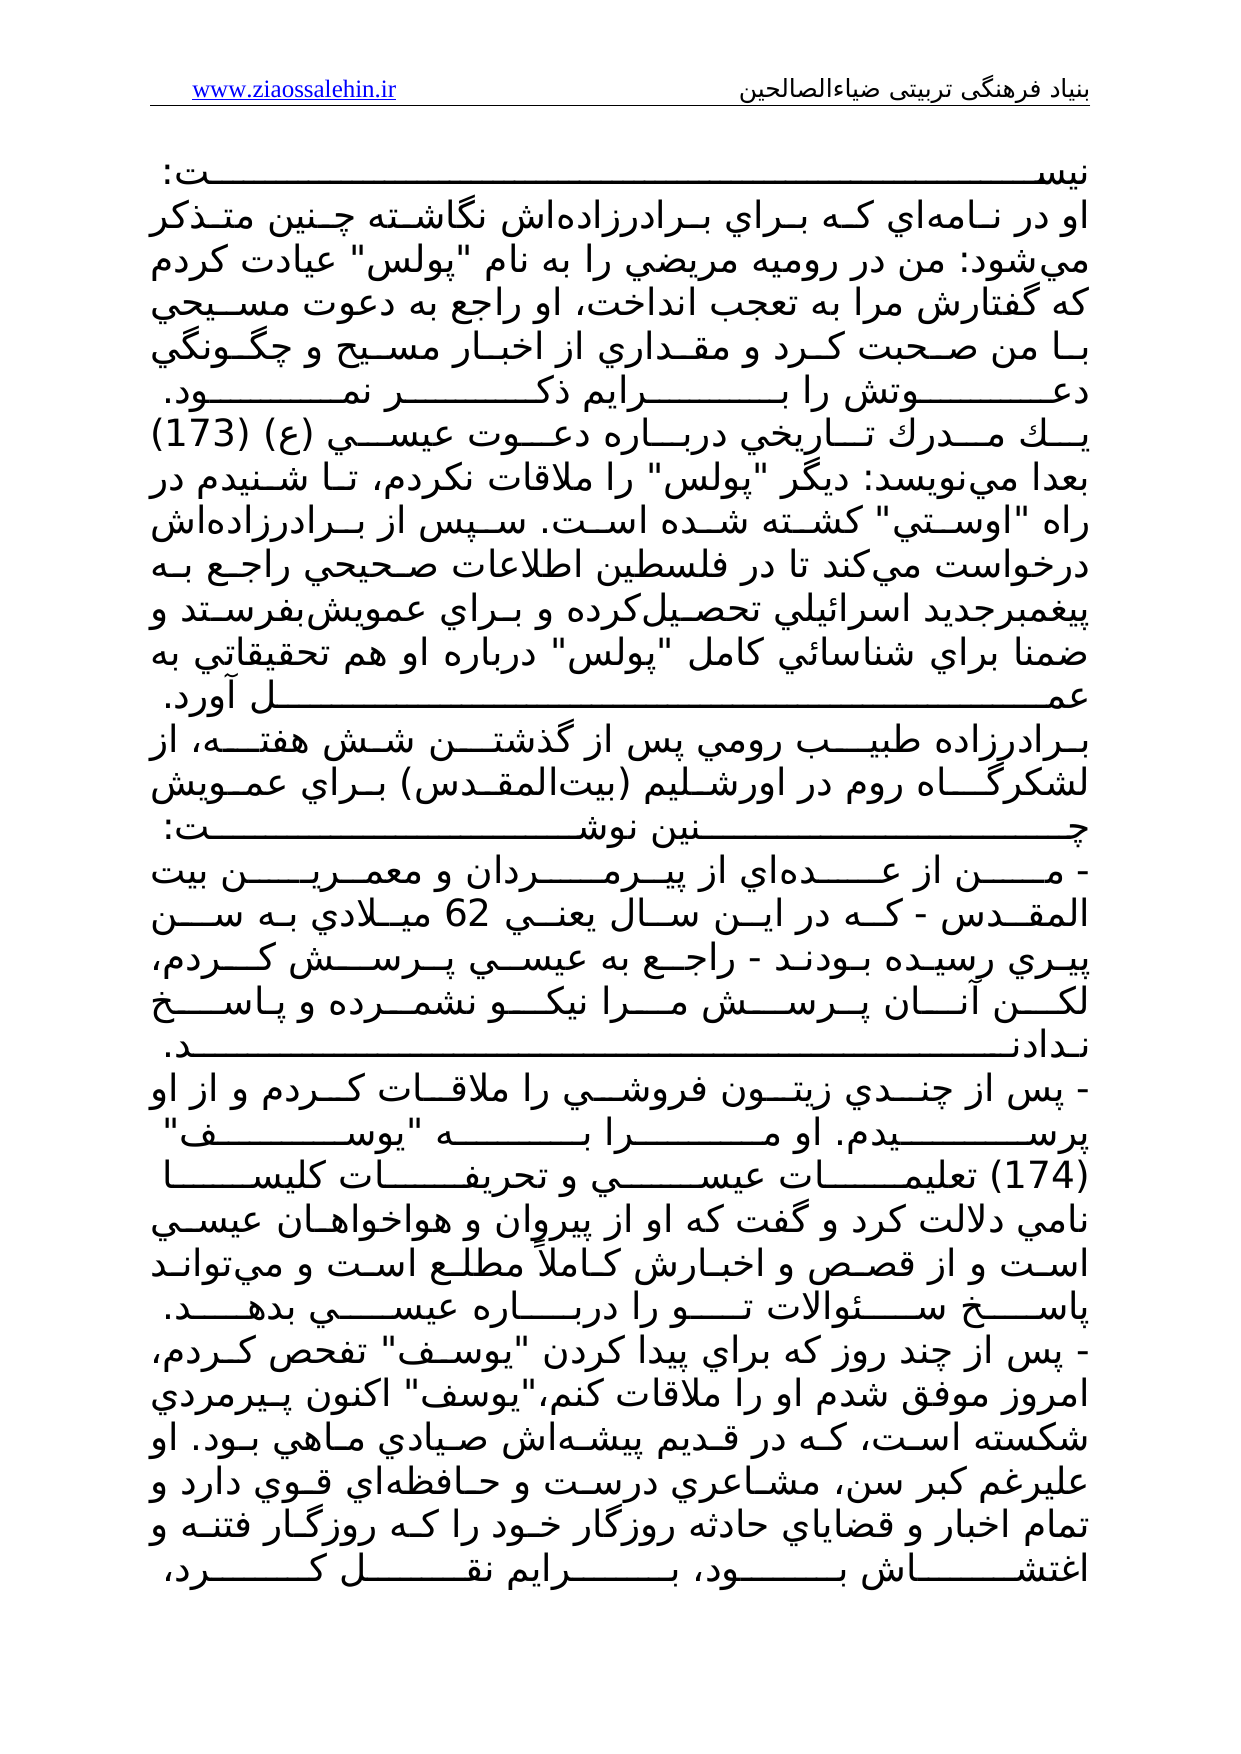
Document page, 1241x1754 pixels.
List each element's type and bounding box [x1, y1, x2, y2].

text [150, 150, 1090, 1590]
